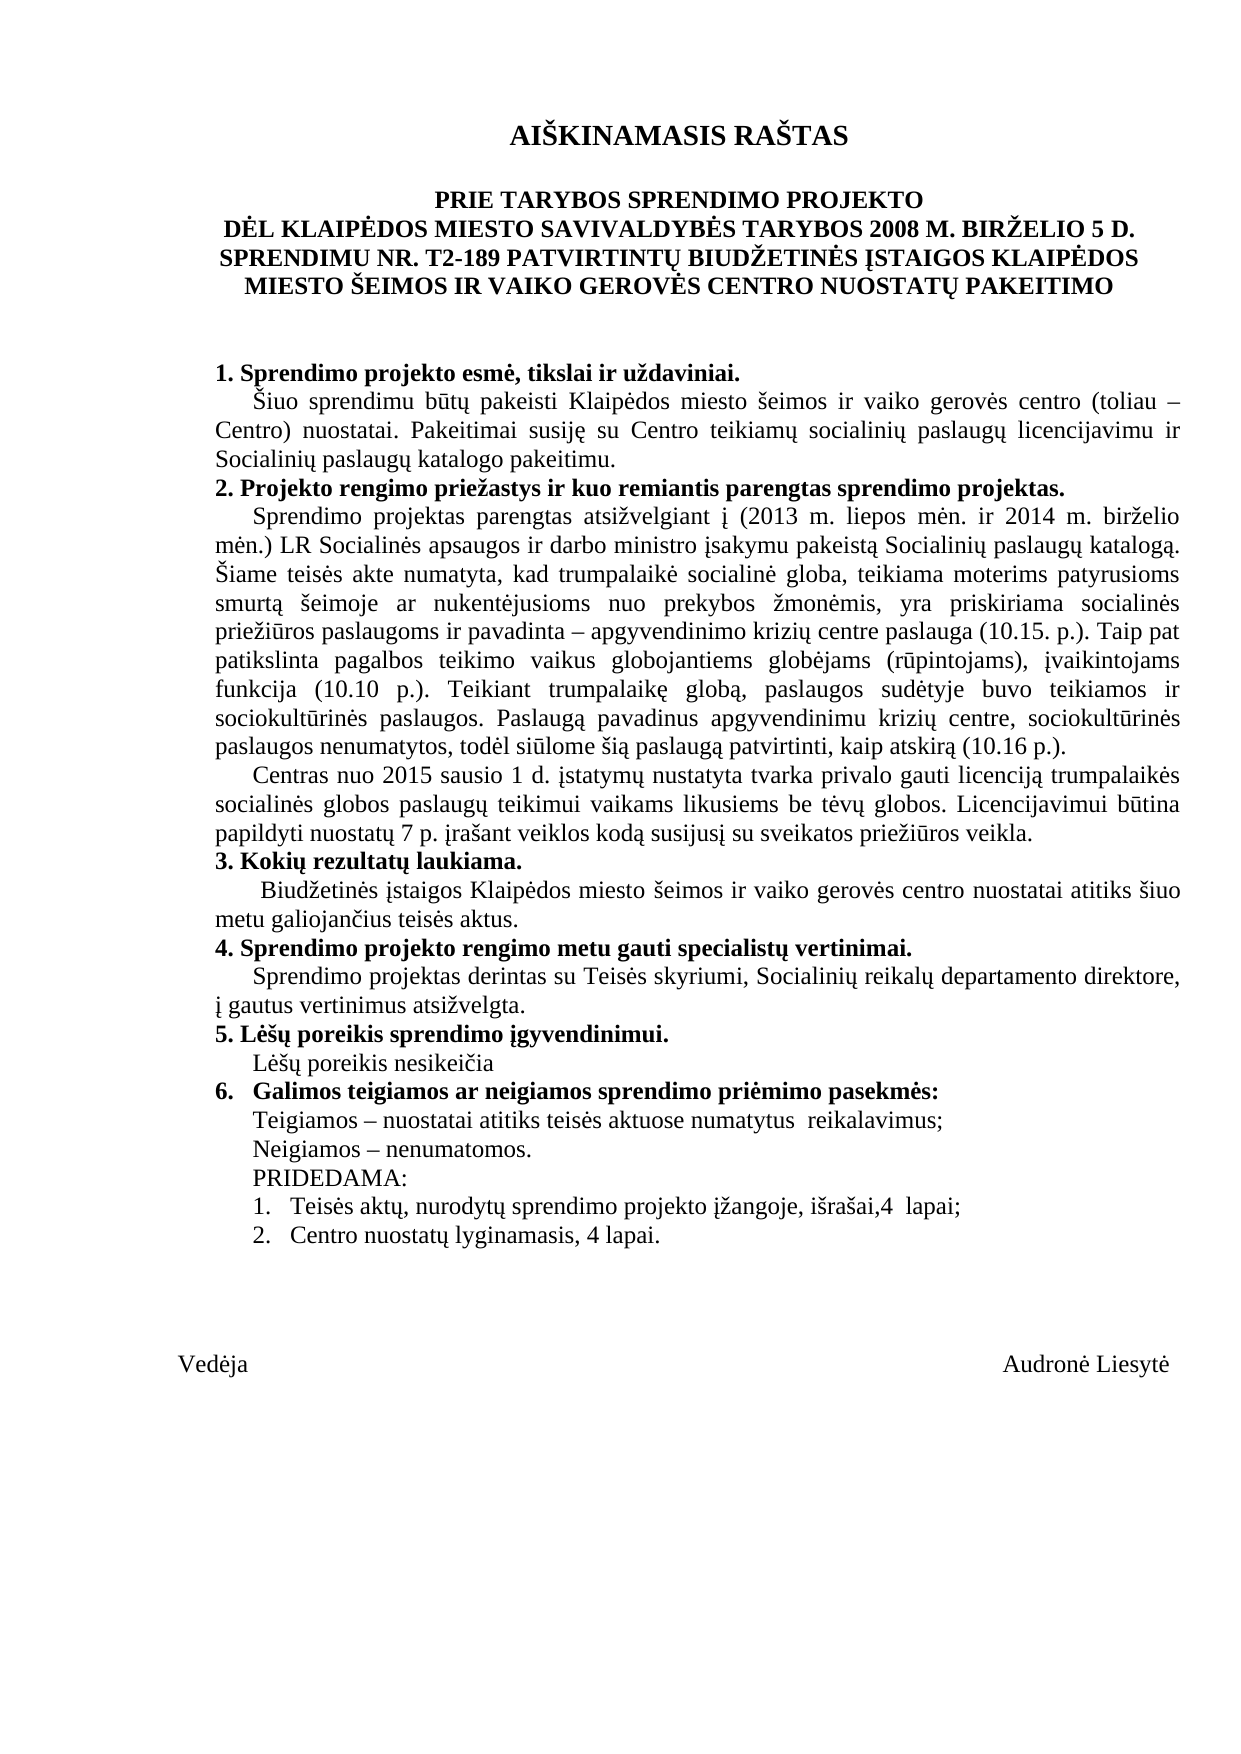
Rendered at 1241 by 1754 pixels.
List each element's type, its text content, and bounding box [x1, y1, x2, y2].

text Lėšų poreikis nesikeičia [215, 1048, 1181, 1076]
text PRIDEDAMA: [252, 1163, 1181, 1191]
text Biudžetinės įstaigos Klaipėdos miesto šeimos ir vaiko gerovės centro nuostatai atitiks šiuo metu galiojančius teisės aktus. [215, 875, 1181, 933]
text DĖL Klaipėdos miesto savivaldybės tarybos . BIRŽELIO 5 d. sprendimu Nr. T2-189 patvirtintų BIUDŽETINĖS ĮSTAIGOS KLAIPĖDOS MIESTO ŠEIMOS IR VAIKO GEROVĖS CENTRO NUOSTATŲ PAKEITIMO [177, 214, 1181, 300]
text Neigiamos – nenumatomos. [252, 1134, 1181, 1163]
text Sprendimo projektas parengtas atsižvelgiant į (2013 m. liepos mėn. ir 2014 m. birželio mėn.) LR Socialinės apsaugos ir darbo ministro įsakymu pakeistą Socialinių paslaugų katalogą. Šiame teisės akte numatyta, kad trumpalaikė socialinė globa, teikiama moterims patyrusioms smurtą šeimoje ar nukentėjusioms nuo prekybos žmonėmis, yra priskiriama socialinės priežiūros paslaugoms ir pavadinta – apgyvendinimo krizių centre paslauga (10.15. p.). Taip pat patikslinta pagalbos teikimo vaikus globojantiems globėjams (rūpintojams), įvaikintojams funkcija (10.10 p.). Teikiant trumpalaikę globą, paslaugos sudėtyje buvo teikiamos ir sociokultūrinės paslaugos. Paslaugą pavadinus apgyvendinimu krizių centre, sociokultūrinės paslaugos nenumatytos, todėl siūlome šią paslaugą patvirtinti, kaip atskirą (10.16 p.). [215, 501, 1181, 760]
list Teisės aktų, nurodytų sprendimo projekto įžangoje, išrašai,4 lapai; [252, 1191, 1181, 1220]
list Galimos teigiamos ar neigiamos sprendimo priėmimo pasekmės: [215, 1076, 1181, 1105]
text Vedėja Audronė Liesytė [177, 1349, 1181, 1378]
text 5. Lėšų poreikis sprendimo įgyvendinimui. [215, 1019, 1181, 1048]
text Sprendimo projektas derintas su Teisės skyriumi, Socialinių reikalų departamento direktore, į gautus vertinimus atsižvelgta. [215, 961, 1181, 1019]
text PRIE TARYBOS SPRENDIMO PROJEKTO [177, 185, 1181, 214]
text AIŠKINAMASIS RAŠTAS [177, 118, 1181, 152]
text 2. Projekto rengimo priežastys ir kuo remiantis parengtas sprendimo projektas. [215, 473, 1181, 501]
text 1. Sprendimo projekto esmė, tikslai ir uždaviniai. [215, 358, 1181, 386]
text 4. Sprendimo projekto rengimo metu gauti specialistų vertinimai. [215, 933, 1181, 961]
list Centro nuostatų lyginamasis, 4 lapai. [252, 1220, 1181, 1249]
text Teigiamos – nuostatai atitiks teisės aktuose numatytus reikalavimus; [252, 1105, 1181, 1134]
text Šiuo sprendimu būtų pakeisti Klaipėdos miesto šeimos ir vaiko gerovės centro (toliau – Centro) nuostatai. Pakeitimai susiję su Centro teikiamų socialinių paslaugų licencijavimu ir Socialinių paslaugų katalogo pakeitimu. [215, 386, 1181, 473]
text Centras nuo 2015 sausio 1 d. įstatymų nustatyta tvarka privalo gauti licenciją trumpalaikės socialinės globos paslaugų teikimui vaikams likusiems be tėvų globos. Licencijavimui būtina papildyti nuostatų 7 p. įrašant veiklos kodą susijusį su sveikatos priežiūros veikla. [215, 760, 1181, 846]
text 3. Kokių rezultatų laukiama. [215, 846, 1181, 875]
